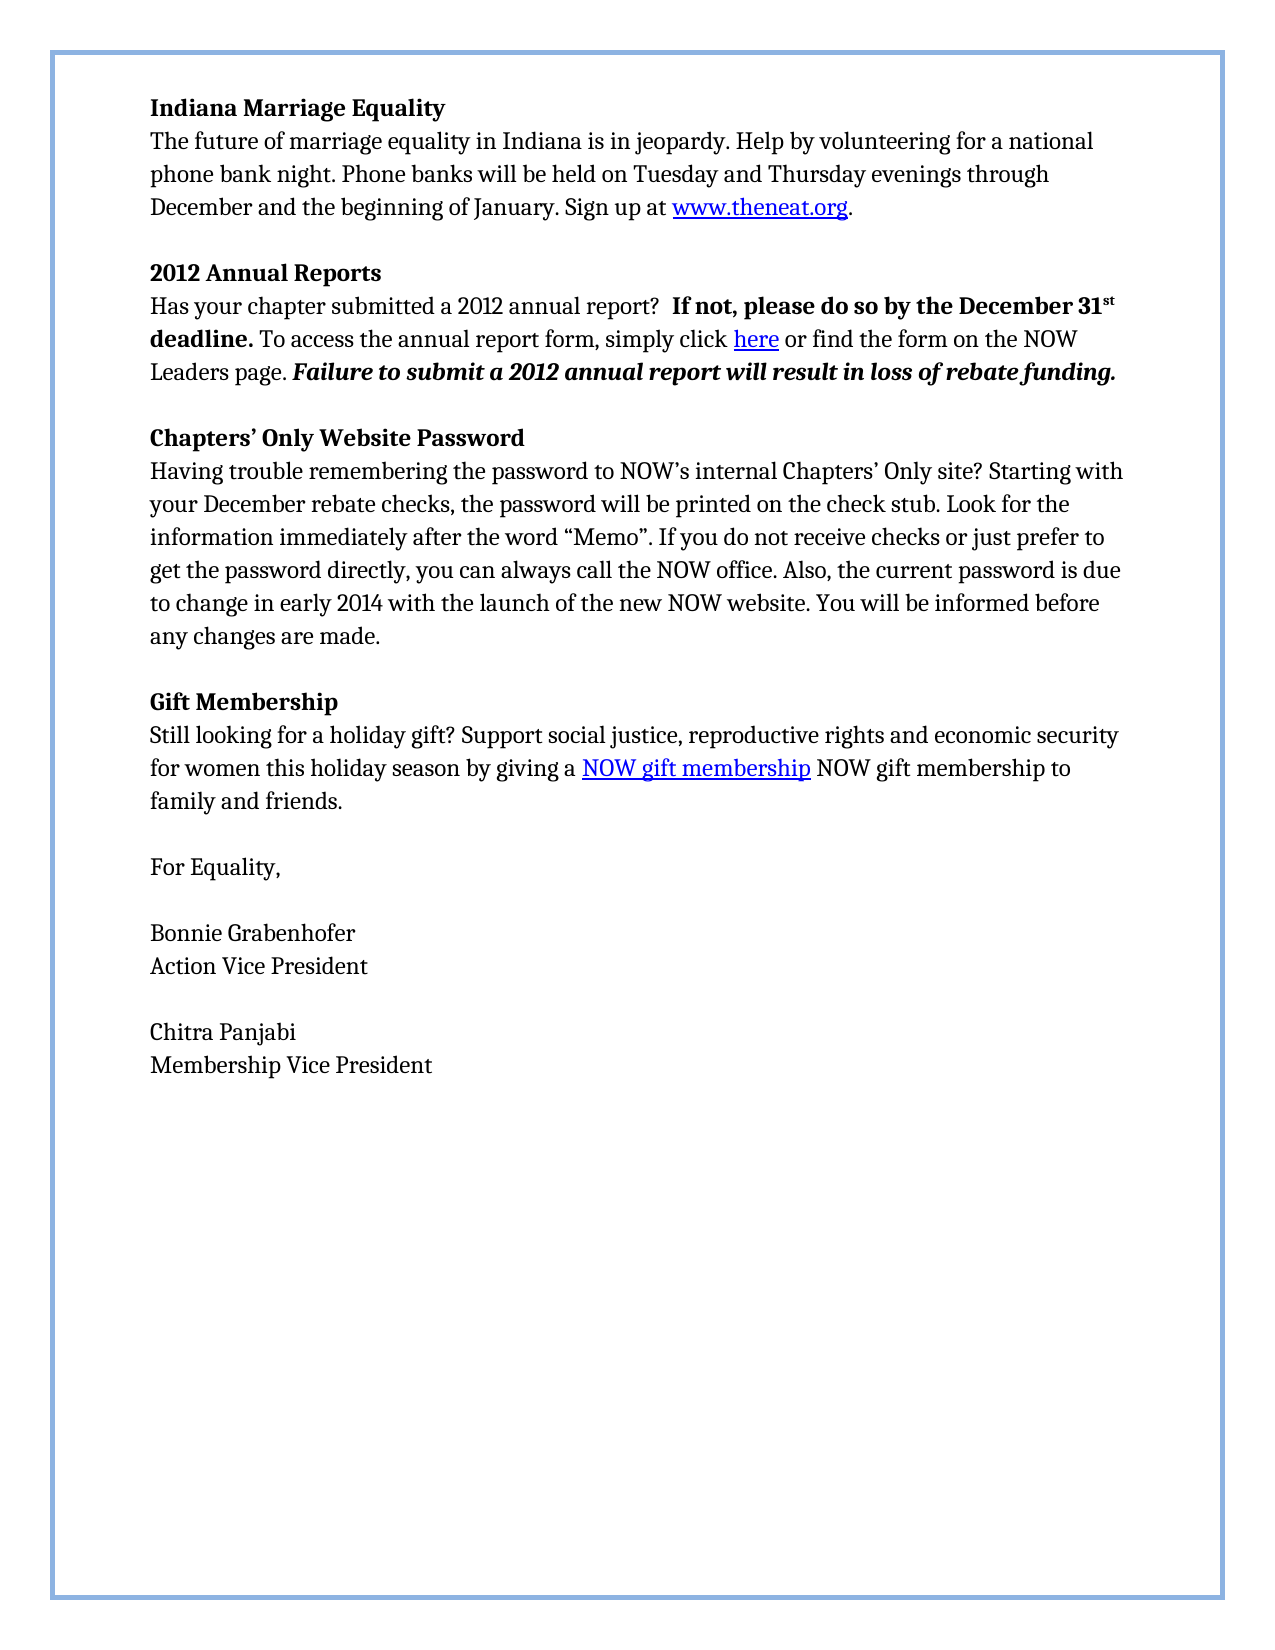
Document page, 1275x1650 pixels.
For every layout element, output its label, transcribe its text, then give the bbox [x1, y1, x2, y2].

text For Equality, [150, 853, 1125, 882]
text The future of marriage equality in Indiana is in jeopardy. Help by volunteering for a national phone bank night. Phone banks will be held on Tuesday and Thursday evenings through December and the beginning of January. Sign up at www.theneat.org. [150, 127, 1125, 222]
text 2012 Annual Reports [150, 259, 1125, 288]
text Action Vice President [150, 952, 1125, 981]
text Chitra Panjabi Membership Vice President [150, 1018, 1125, 1080]
text Bonnie Grabenhofer [150, 919, 1125, 948]
text Having trouble remembering the password to NOW’s internal Chapters’ Only site? Starting with your December rebate checks, the password will be printed on the check stub. Look for the information immediately after the word “Memo”. If you do not receive checks or just prefer to get the password directly, you can always call the NOW office. Also, the current password is due to change in early 2014 with the launch of the new NOW website. You will be informed before any changes are made. [150, 457, 1125, 651]
text Chapters’ Only Website Password [150, 424, 1125, 453]
text Has your chapter submitted a 2012 annual report? If not, please do so by the December 31st deadline. To access the annual report form, simply click here or find the form on the NOW Leaders page. Failure to submit a 2012 annual report will result in loss of rebate funding. [150, 292, 1125, 387]
text Indiana Marriage Equality [150, 94, 1125, 122]
text Still looking for a holiday gift? Support social justice, reproductive rights and economic security for women this holiday season by giving a NOW gift membership NOW gift membership to family and friends. [150, 721, 1125, 816]
text Gift Membership [150, 688, 1125, 717]
